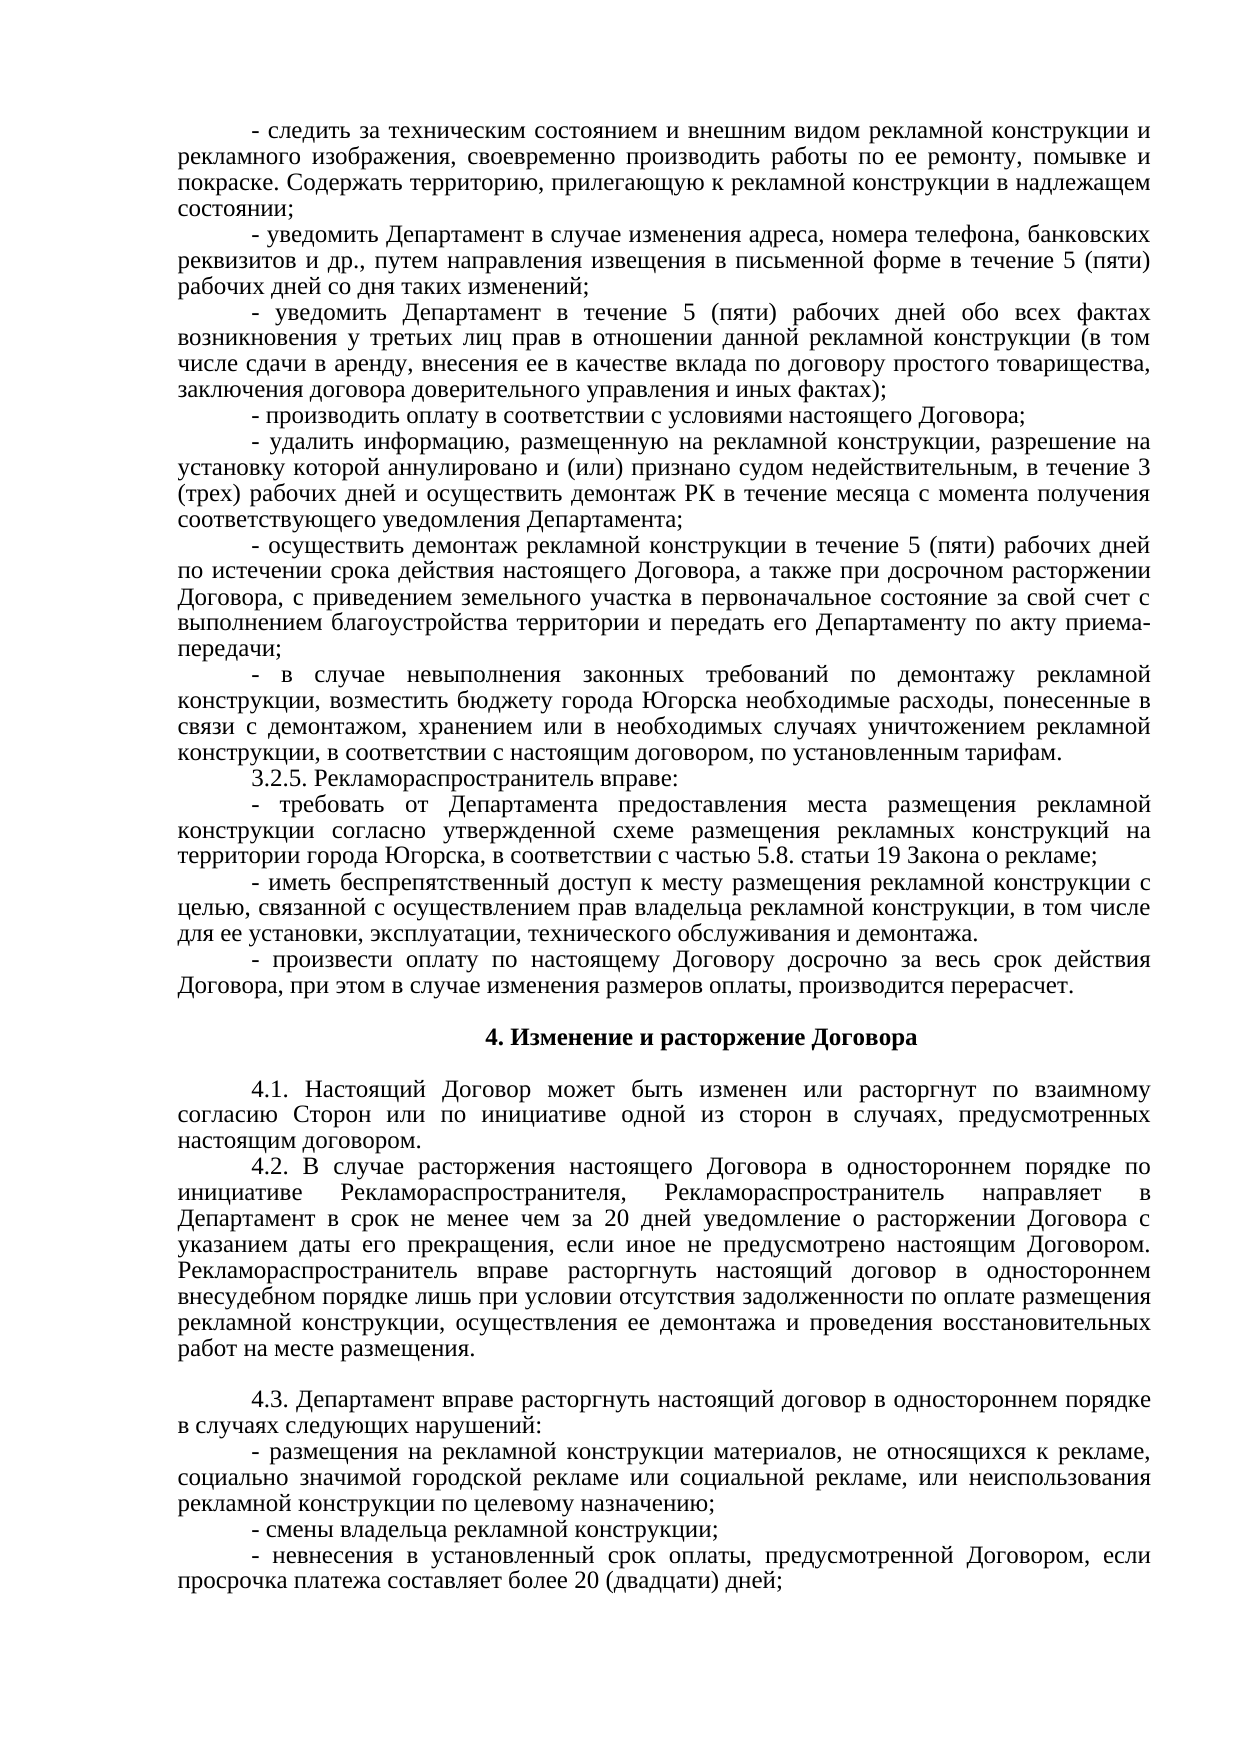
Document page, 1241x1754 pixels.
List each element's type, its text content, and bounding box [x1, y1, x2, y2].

text 4.1. Настоящий Договор может быть изменен или расторгнут по взаимному согласию Сторон или по инициативе одной из сторон в случаях, предусмотренных настоящим договором. [177, 1076, 1152, 1154]
text 4.3. Департамент вправе расторгнуть настоящий договор в одностороннем порядке в случаях следующих нарушений: [177, 1387, 1152, 1439]
text - произвести оплату по настоящему Договору досрочно за весь срок действия Договора, при этом в случае изменения размеров оплаты, производится перерасчет. [177, 947, 1152, 999]
text - следить за техническим состоянием и внешним видом рекламной конструкции и рекламного изображения, своевременно производить работы по ее ремонту, помывке и покраске. Содержать территорию, прилегающую к рекламной конструкции в надлежащем состоянии; [177, 118, 1152, 222]
text - производить оплату в соответствии с условиями настоящего Договора; [177, 403, 1152, 429]
text - уведомить Департамент в случае изменения адреса, номера телефона, банковских реквизитов и др., путем направления извещения в письменной форме в течение 5 (пяти) рабочих дней со дня таких изменений; [177, 222, 1152, 299]
text 4.2. В случае расторжения настоящего Договора в одностороннем порядке по инициативе Рекламораспространителя, Рекламораспространитель направляет в Департамент в срок не менее чем за 20 дней уведомление о расторжении Договора с указанием даты его прекращения, если иное не предусмотрено настоящим Договором. Рекламораспространитель вправе расторгнуть настоящий договор в одностороннем внесудебном порядке лишь при условии отсутствия задолженности по оплате размещения рекламной конструкции, осуществления ее демонтажа и проведения восстановительных работ на месте размещения. [177, 1154, 1152, 1361]
text - смены владельца рекламной конструкции; [177, 1517, 1152, 1543]
text - требовать от Департамента предоставления места размещения рекламной конструкции согласно утвержденной схеме размещения рекламных конструкций на территории города Югорска, в соответствии с частью 5.8. статьи 19 Закона о рекламе; [177, 792, 1152, 869]
text - осуществить демонтаж рекламной конструкции в течение 5 (пяти) рабочих дней по истечении срока действия настоящего Договора, а также при досрочном расторжении Договора, с приведением земельного участка в первоначальное состояние за свой счет с выполнением благоустройства территории и передать его Департаменту по акту приема-передачи; [177, 533, 1152, 662]
text - удалить информацию, размещенную на рекламной конструкции, разрешение на установку которой аннулировано и (или) признано судом недействительным, в течение 3 (трех) рабочих дней и осуществить демонтаж РК в течение месяца с момента получения соответствующего уведомления Департамента; [177, 429, 1152, 533]
text 3.2.5. Рекламораспространитель вправе: [177, 766, 1152, 792]
text - иметь беспрепятственный доступ к месту размещения рекламной конструкции с целью, связанной с осуществлением прав владельца рекламной конструкции, в том числе для ее установки, эксплуатации, технического обслуживания и демонтажа. [177, 869, 1152, 947]
text - размещения на рекламной конструкции материалов, не относящихся к рекламе, социально значимой городской рекламе или социальной рекламе, или неиспользования рекламной конструкции по целевому назначению; [177, 1439, 1152, 1517]
text 4. Изменение и расторжение Договора [177, 1025, 1152, 1051]
text - в случае невыполнения законных требований по демонтажу рекламной конструкции, возместить бюджету города Югорска необходимые расходы, понесенные в связи с демонтажом, хранением или в необходимых случаях уничтожением рекламной конструкции, в соответствии с настоящим договором, по установленным тарифам. [177, 662, 1152, 766]
text - невнесения в установленный срок оплаты, предусмотренной Договором, если просрочка платежа составляет более 20 (двадцати) дней; [177, 1543, 1152, 1594]
text - уведомить Департамент в течение 5 (пяти) рабочих дней обо всех фактах возникновения у третьих лиц прав в отношении данной рекламной конструкции (в том числе сдачи в аренду, внесения ее в качестве вклада по договору простого товарищества, заключения договора доверительного управления и иных фактах); [177, 299, 1152, 403]
